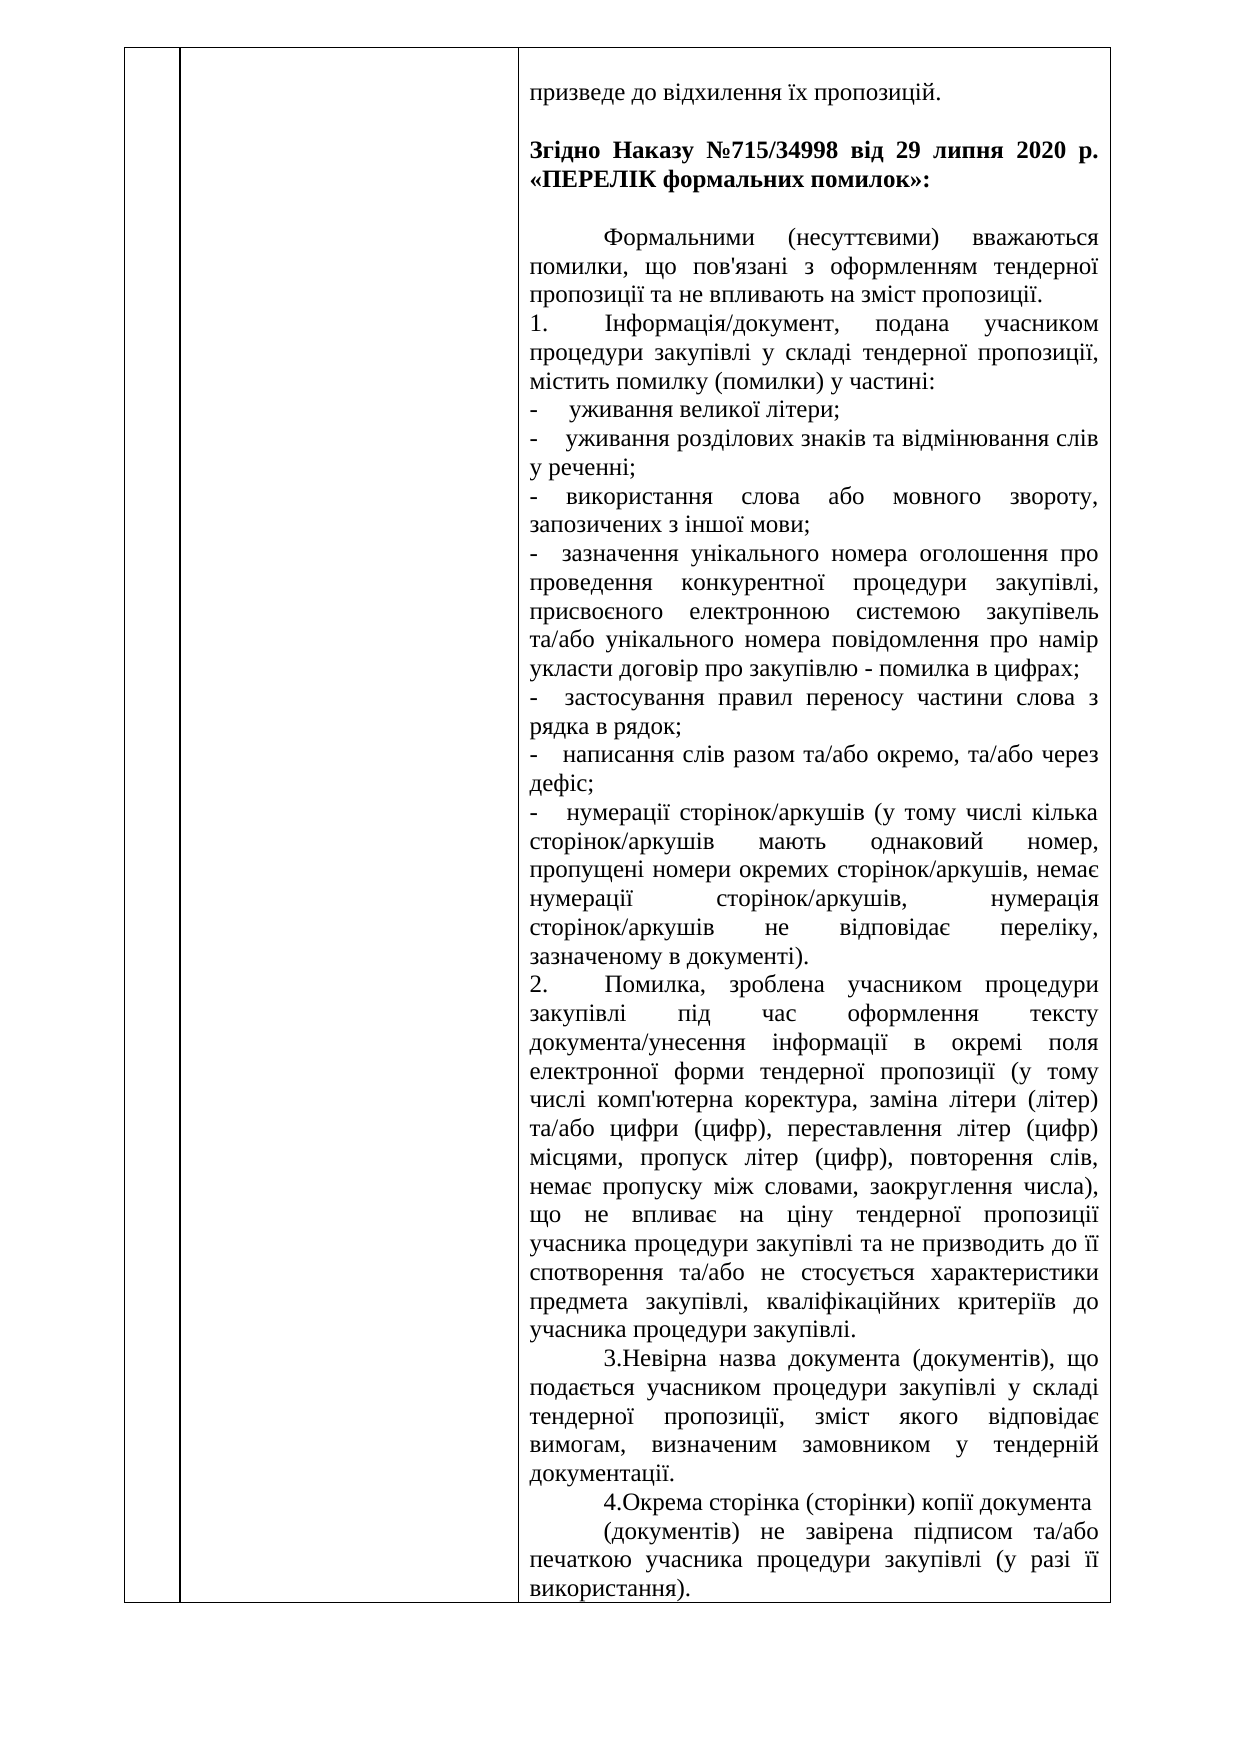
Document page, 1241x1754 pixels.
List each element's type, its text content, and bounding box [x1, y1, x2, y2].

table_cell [181, 48, 518, 1602]
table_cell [519, 48, 1110, 1602]
table_cell 1 [125, 48, 179, 1602]
